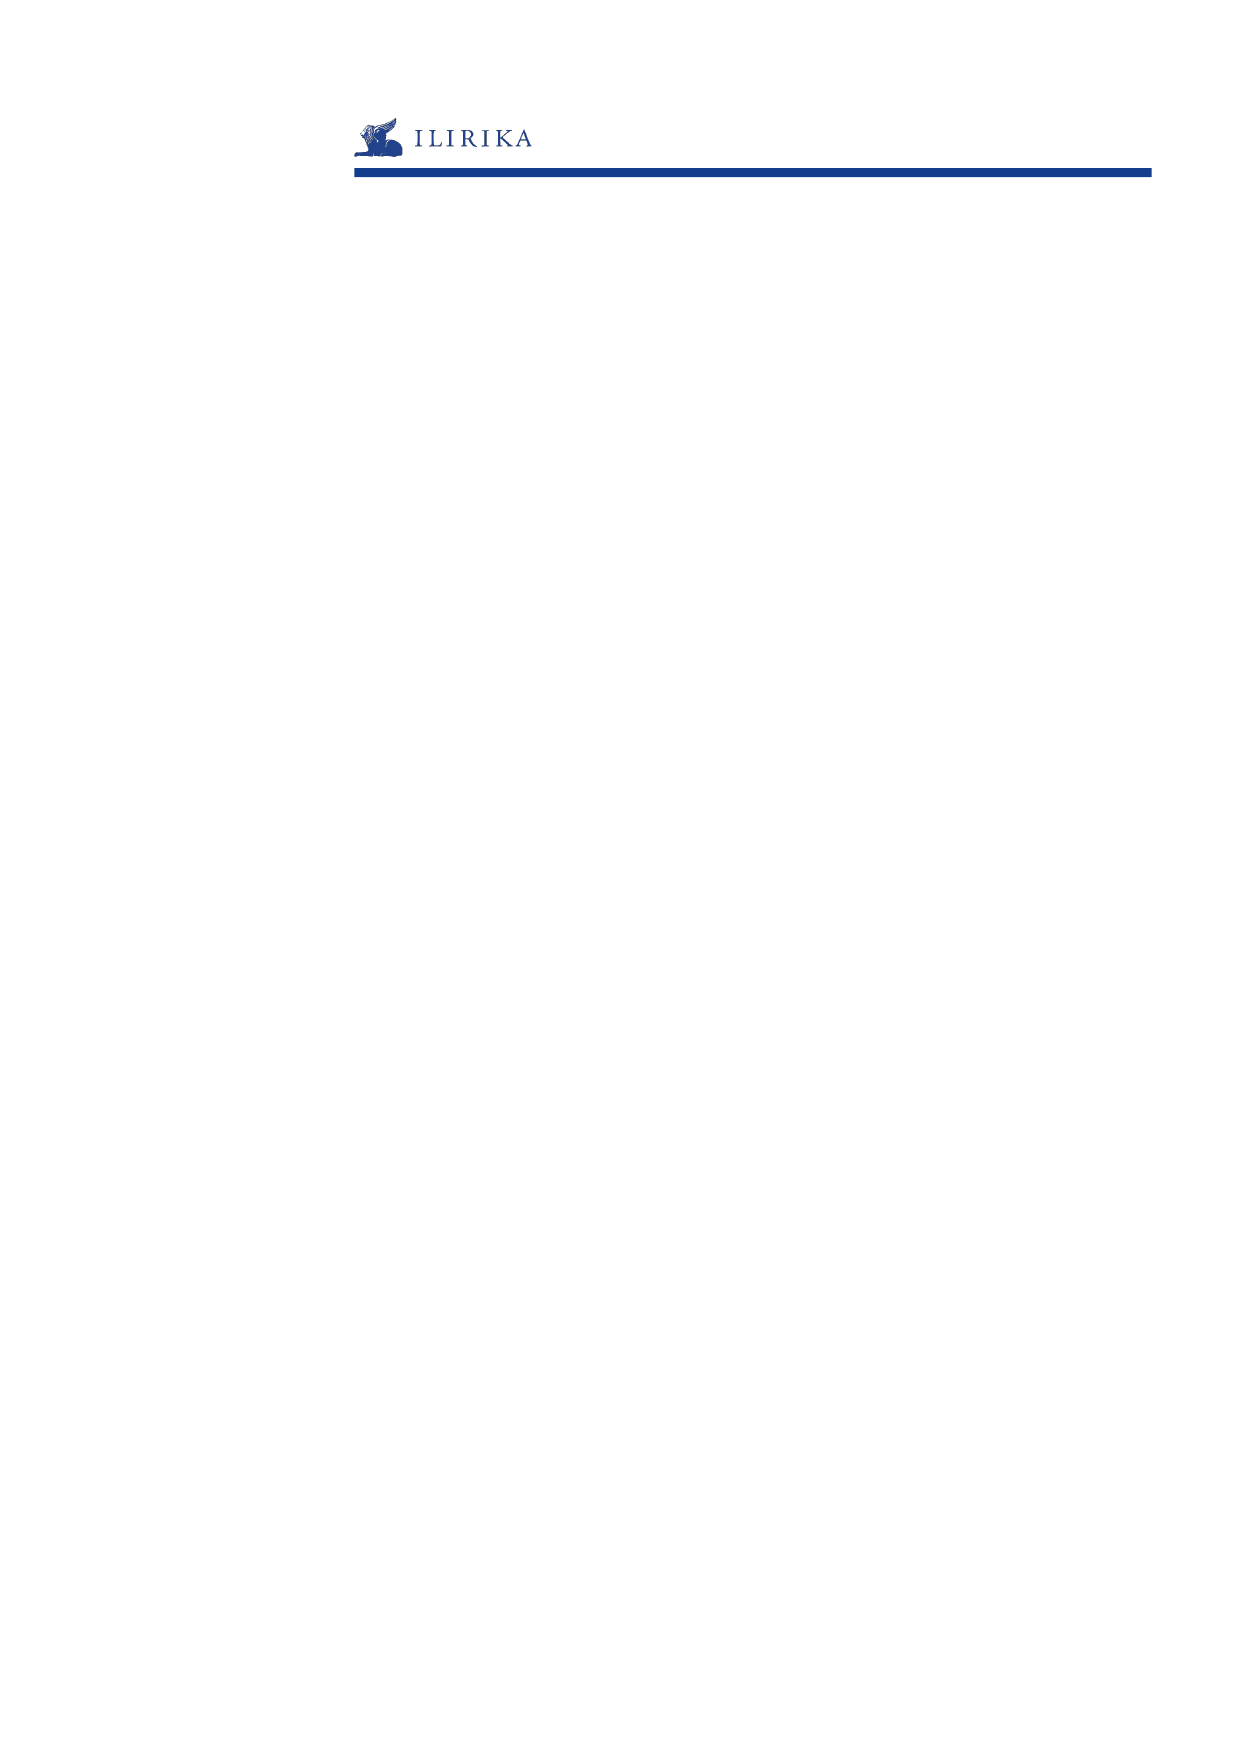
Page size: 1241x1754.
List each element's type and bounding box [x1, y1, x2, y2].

picture [354, 118, 532, 157]
